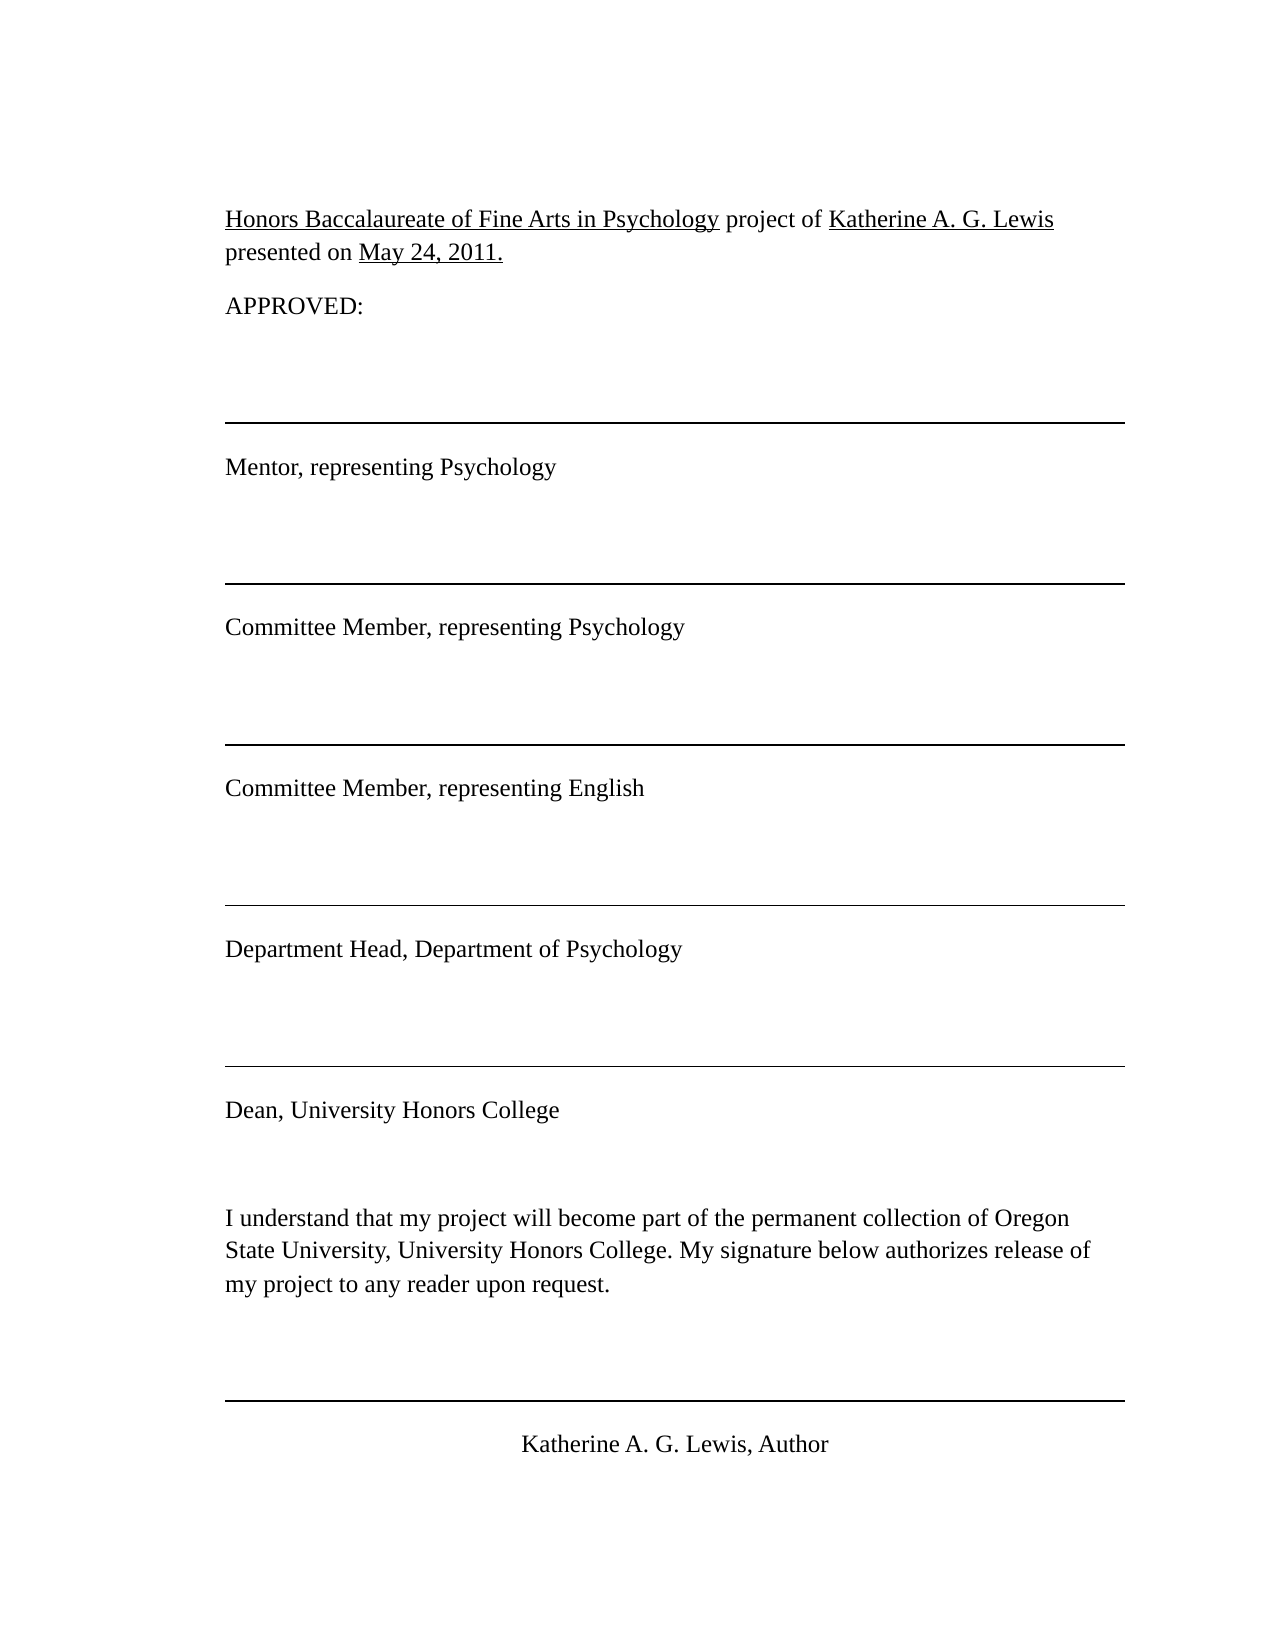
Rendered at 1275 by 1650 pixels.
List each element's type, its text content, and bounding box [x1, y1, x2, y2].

text Mentor, representing Psychology [225, 452, 1125, 480]
text Honors Baccalaureate of Fine Arts in Psychology project of Katherine A. G. Lewis presented on May 24, 2011. [225, 204, 1125, 266]
text Committee Member, representing Psychology [225, 612, 1125, 641]
text Dean, University Honors College [225, 1095, 1125, 1124]
text I understand that my project will become part of the permanent collection of Oregon State University, University Honors College. My signature below authorizes release of my project to any reader upon request. [225, 1203, 1125, 1297]
text Katherine A. G. Lewis, Author [225, 1429, 1125, 1458]
text Department Head, Department of Psychology [225, 934, 1125, 963]
text Committee Member, representing English [225, 773, 1125, 802]
text APPROVED: [225, 291, 1125, 319]
